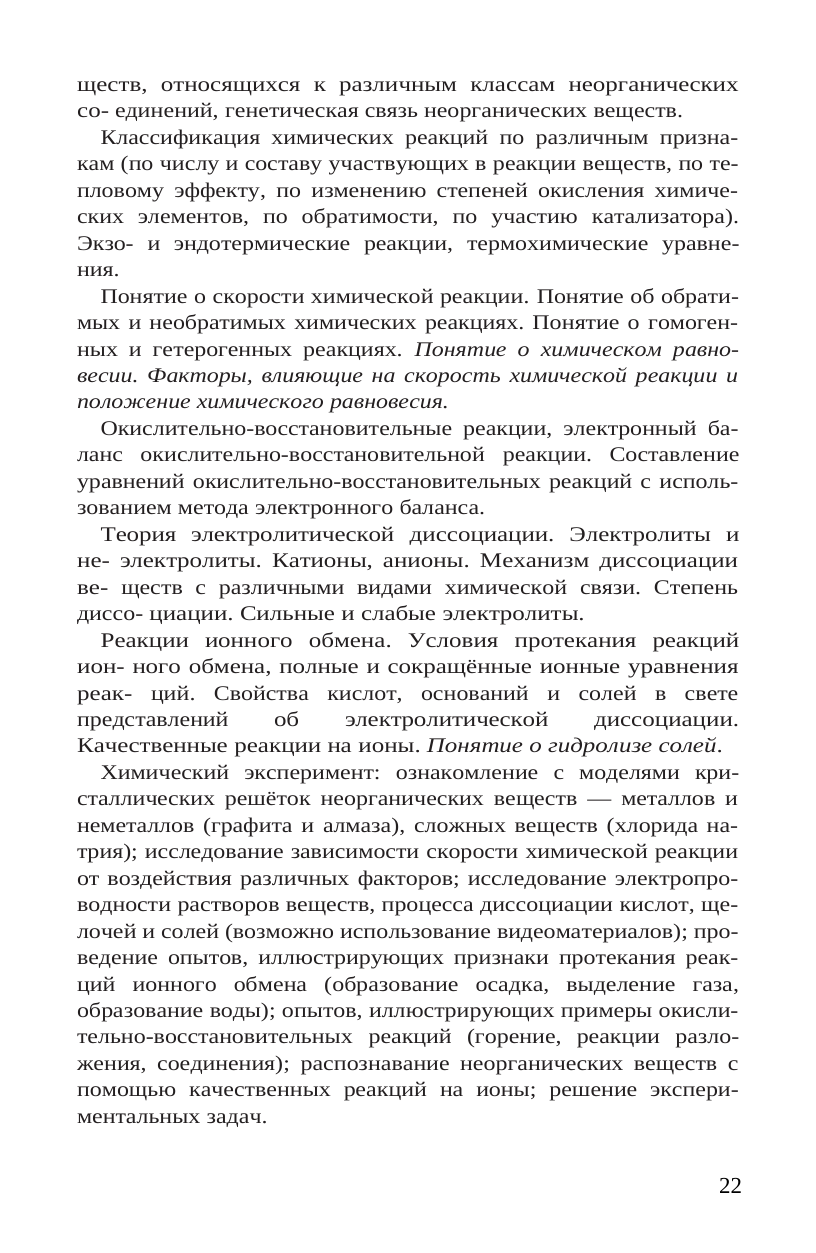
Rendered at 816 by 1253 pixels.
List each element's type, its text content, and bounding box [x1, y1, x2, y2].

text Классификация химических реакций по различным призна- кам (по числу и составу участвующих в реакции веществ, по те- пловому эффекту, по изменению степеней окисления химиче- ских элементов, по обратимости, по участию катализатора). Экзо- и эндотермические реакции, термохимические уравне- ния. [77, 125, 739, 281]
text Реакции ионного обмена. Условия протекания реакций ион- ного обмена, полные и сокращённые ионные уравнения реак- ций. Свойства кислот, оснований и солей в свете представлений об электролитической диссоциации. Качественные реакции на ионы. Понятие о гидролизе солей. [77, 627, 739, 757]
text Теория электролитической диссоциации. Электролиты и не- электролиты. Катионы, анионы. Механизм диссоциации ве- ществ с различными видами химической связи. Степень диссо- циации. Сильные и слабые электролиты. [77, 522, 739, 625]
text ществ, относящихся к различным классам неорганических со- единений, генетическая связь неорганических веществ. [77, 72, 739, 122]
text Понятие о скорости химической реакции. Понятие об обрати- мых и необратимых химических реакциях. Понятие о гомоген- ных и гетерогенных реакциях. Понятие о химическом равно- весии. Факторы, влияющие на скорость химической реакции и положение химического равновесия. [77, 283, 739, 413]
text Химический эксперимент: ознакомление с моделями кри- сталлических решёток неорганических веществ — металлов и неметаллов (графита и алмаза), сложных веществ (хлорида на- трия); исследование зависимости скорости химической реакции от воздействия различных факторов; исследование электропро- водности растворов веществ, процесса диссоциации кислот, ще- лочей и солей (возможно использование видеоматериалов); про- ведение опытов, иллюстрирующих признаки протекания реак- ций ионного обмена (образование осадка, выделение газа, образование воды); опытов, иллюстрирующих примеры окисли- тельно-восстановительных реакций (горение, реакции разло- жения, соединения); распознавание неорганических веществ с помощью качественных реакций на ионы; решение экспери- ментальных задач. [77, 760, 739, 1128]
text Окислительно-восстановительные реакции, электронный ба- ланс окислительно-восстановительной реакции. Составление уравнений окислительно-восстановительных реакций с исполь- зованием метода электронного баланса. [77, 416, 739, 519]
